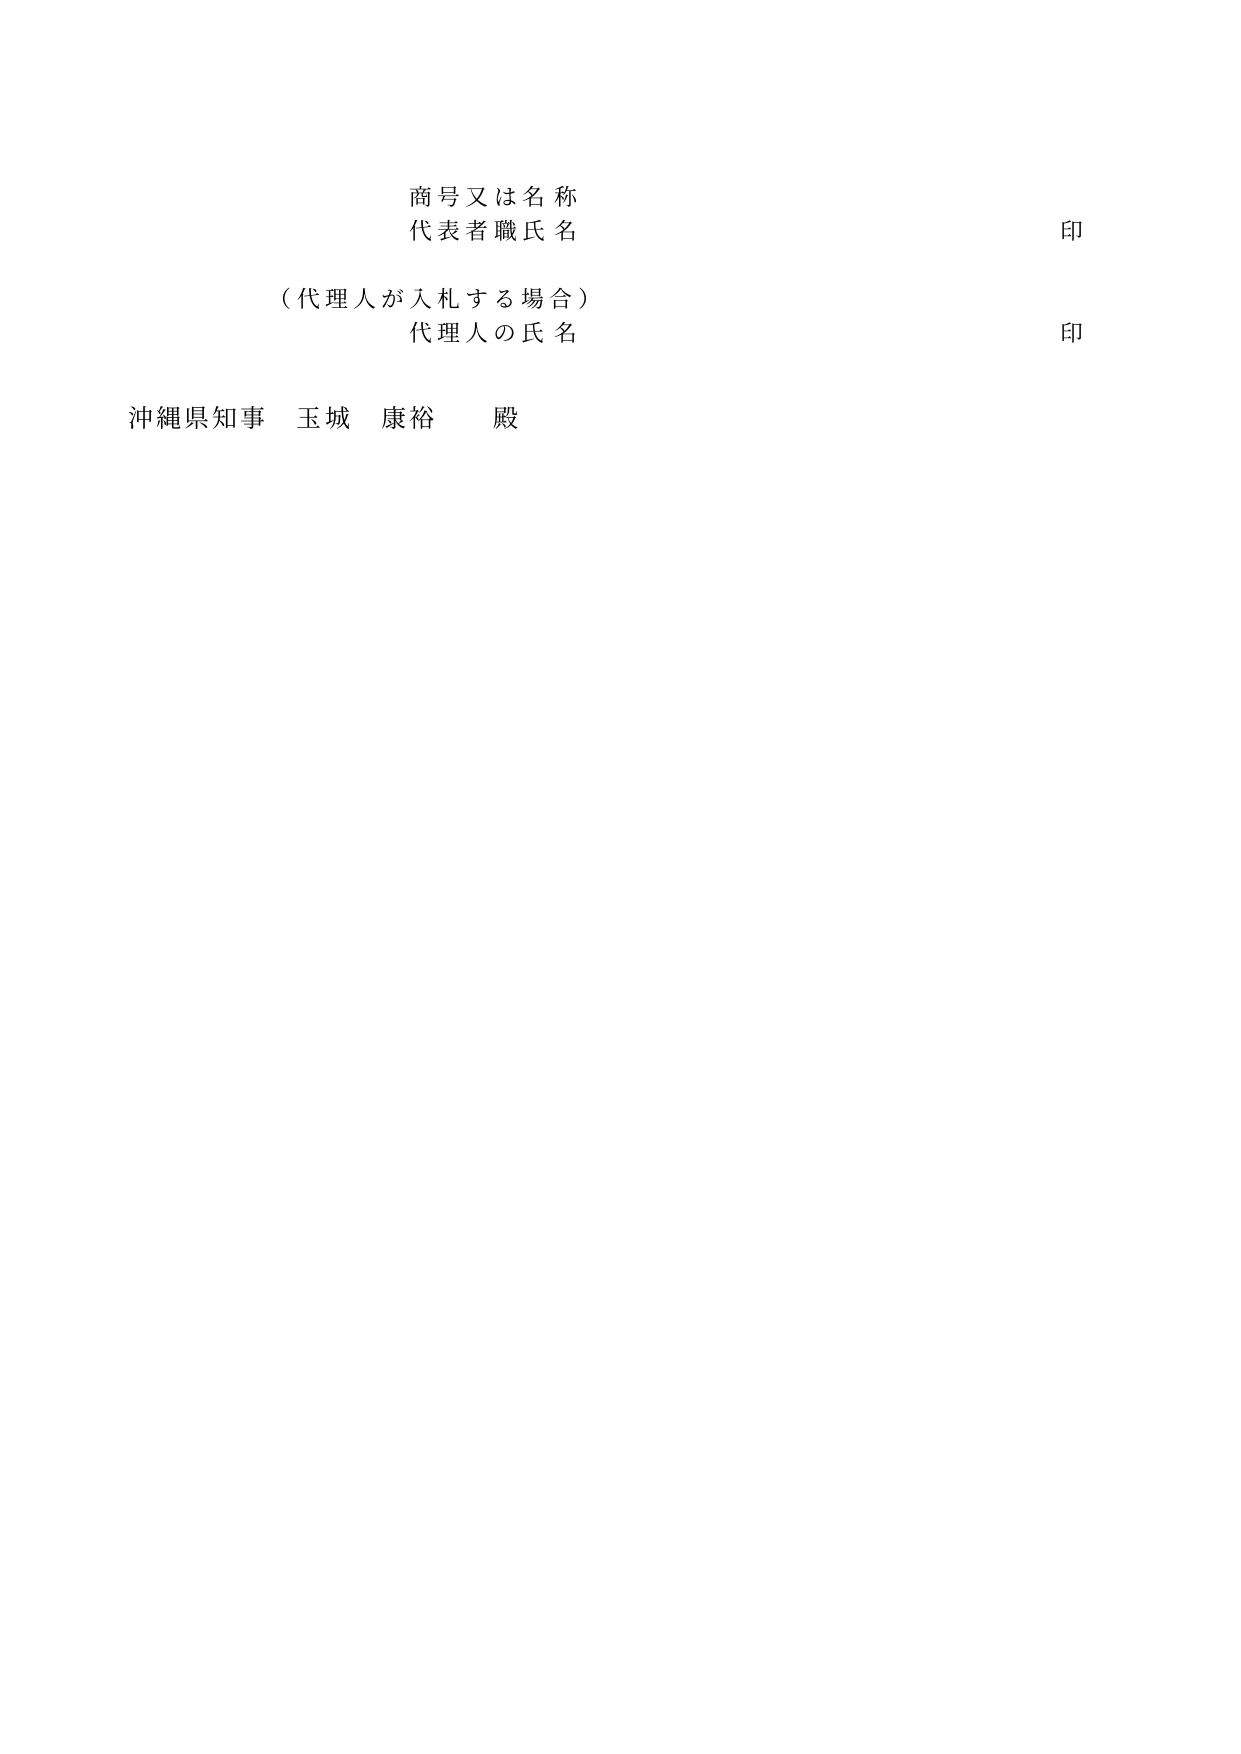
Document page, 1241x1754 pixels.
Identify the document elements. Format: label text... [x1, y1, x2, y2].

text 代表者職氏名 印 [128, 213, 1112, 247]
text （代理人が入札する場合） [128, 281, 1112, 315]
text 沖縄県知事 玉城 康裕 殿 [128, 383, 1112, 451]
text 商号又は名称 [128, 179, 1112, 213]
text 代理人の氏名 印 [128, 315, 1112, 349]
